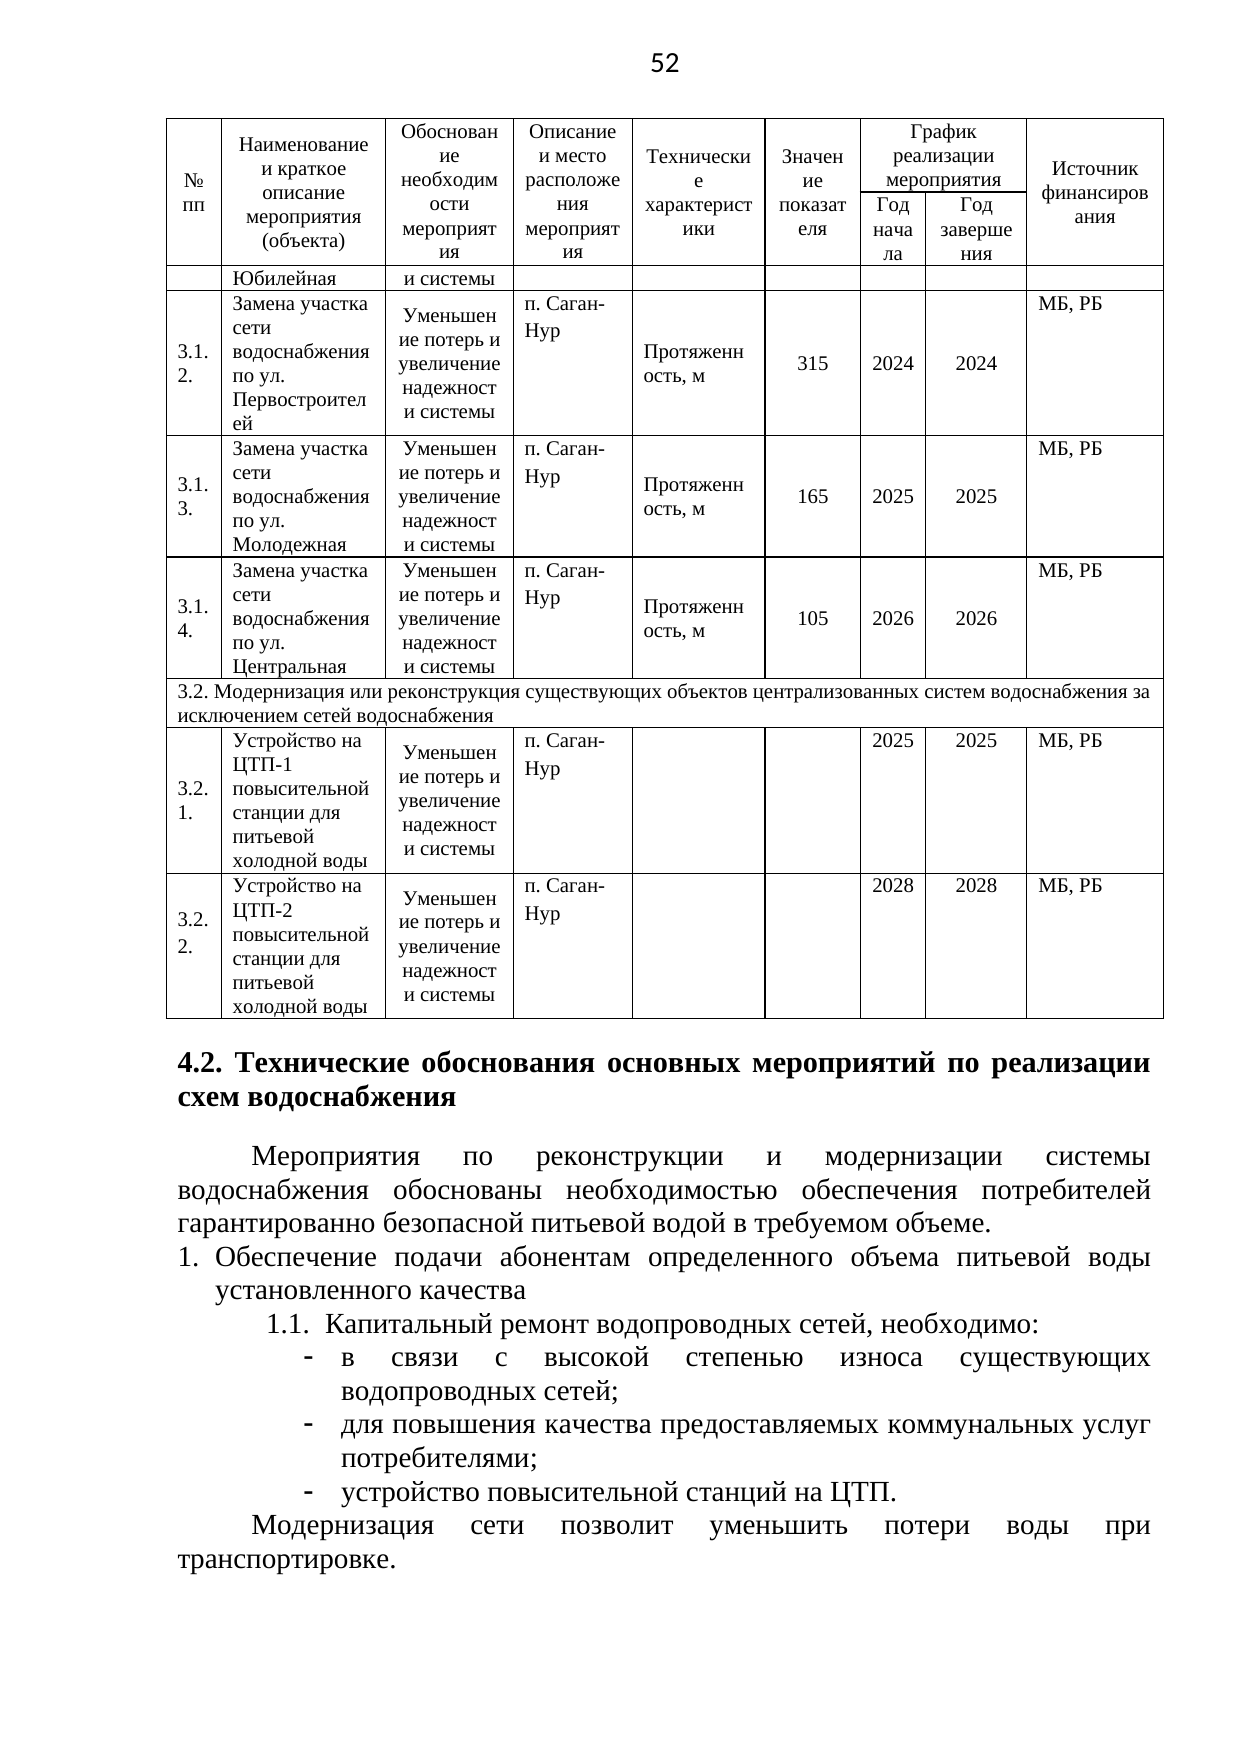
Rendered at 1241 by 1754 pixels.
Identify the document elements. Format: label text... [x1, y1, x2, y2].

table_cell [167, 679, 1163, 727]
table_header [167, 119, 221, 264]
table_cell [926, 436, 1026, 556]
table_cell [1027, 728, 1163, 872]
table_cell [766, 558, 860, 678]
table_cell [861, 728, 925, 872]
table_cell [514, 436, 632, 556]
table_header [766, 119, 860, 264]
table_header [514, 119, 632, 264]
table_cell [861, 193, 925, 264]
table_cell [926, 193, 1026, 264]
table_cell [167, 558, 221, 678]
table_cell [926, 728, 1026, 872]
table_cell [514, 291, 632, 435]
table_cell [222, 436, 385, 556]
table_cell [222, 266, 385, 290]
list Капитальный ремонт водопроводных сетей, необходимо: [266, 1306, 1152, 1339]
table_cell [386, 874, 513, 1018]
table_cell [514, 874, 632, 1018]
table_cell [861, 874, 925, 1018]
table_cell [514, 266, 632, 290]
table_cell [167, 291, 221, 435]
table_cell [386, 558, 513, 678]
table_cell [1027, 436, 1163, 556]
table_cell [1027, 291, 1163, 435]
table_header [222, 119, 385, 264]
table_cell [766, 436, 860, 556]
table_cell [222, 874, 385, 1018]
text Модернизация сети позволит уменьшить потери воды при транспортировке. [177, 1507, 1152, 1574]
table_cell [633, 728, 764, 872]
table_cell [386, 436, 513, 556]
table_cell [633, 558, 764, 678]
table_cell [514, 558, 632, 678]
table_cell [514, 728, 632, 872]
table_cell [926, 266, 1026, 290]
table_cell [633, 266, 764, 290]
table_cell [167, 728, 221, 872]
text в связи с высокой степенью износа существующих водопроводных сетей; [303, 1339, 1152, 1407]
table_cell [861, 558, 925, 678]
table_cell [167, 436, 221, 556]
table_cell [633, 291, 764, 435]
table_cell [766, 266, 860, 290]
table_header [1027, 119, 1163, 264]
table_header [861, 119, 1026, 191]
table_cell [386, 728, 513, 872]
text устройство повысительной станций на ЦТП. [303, 1474, 1152, 1507]
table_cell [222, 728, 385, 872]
text Мероприятия по реконструкции и модернизации системы водоснабжения обоснованы необходимостью обеспечения потребителей гарантированно безопасной питьевой водой в требуемом объеме. [177, 1138, 1152, 1239]
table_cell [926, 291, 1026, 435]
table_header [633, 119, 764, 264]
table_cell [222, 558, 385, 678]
list 4.2. Технические обоснования основных мероприятий по реализации схем водоснабжения [177, 1044, 1152, 1113]
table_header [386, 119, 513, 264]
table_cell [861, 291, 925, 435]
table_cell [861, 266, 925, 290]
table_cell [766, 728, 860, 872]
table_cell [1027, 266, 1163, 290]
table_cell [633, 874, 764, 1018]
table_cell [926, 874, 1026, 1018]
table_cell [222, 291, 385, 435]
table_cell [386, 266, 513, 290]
text для повышения качества предоставляемых коммунальных услуг потребителями; [303, 1407, 1152, 1474]
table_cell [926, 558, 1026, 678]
list Обеспечение подачи абонентам определенного объема питьевой воды установленного качества [177, 1239, 1152, 1306]
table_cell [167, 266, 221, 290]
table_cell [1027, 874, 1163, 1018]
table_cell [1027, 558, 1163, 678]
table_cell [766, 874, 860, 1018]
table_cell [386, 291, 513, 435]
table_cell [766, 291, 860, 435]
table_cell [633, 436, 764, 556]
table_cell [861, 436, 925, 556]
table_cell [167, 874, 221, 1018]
